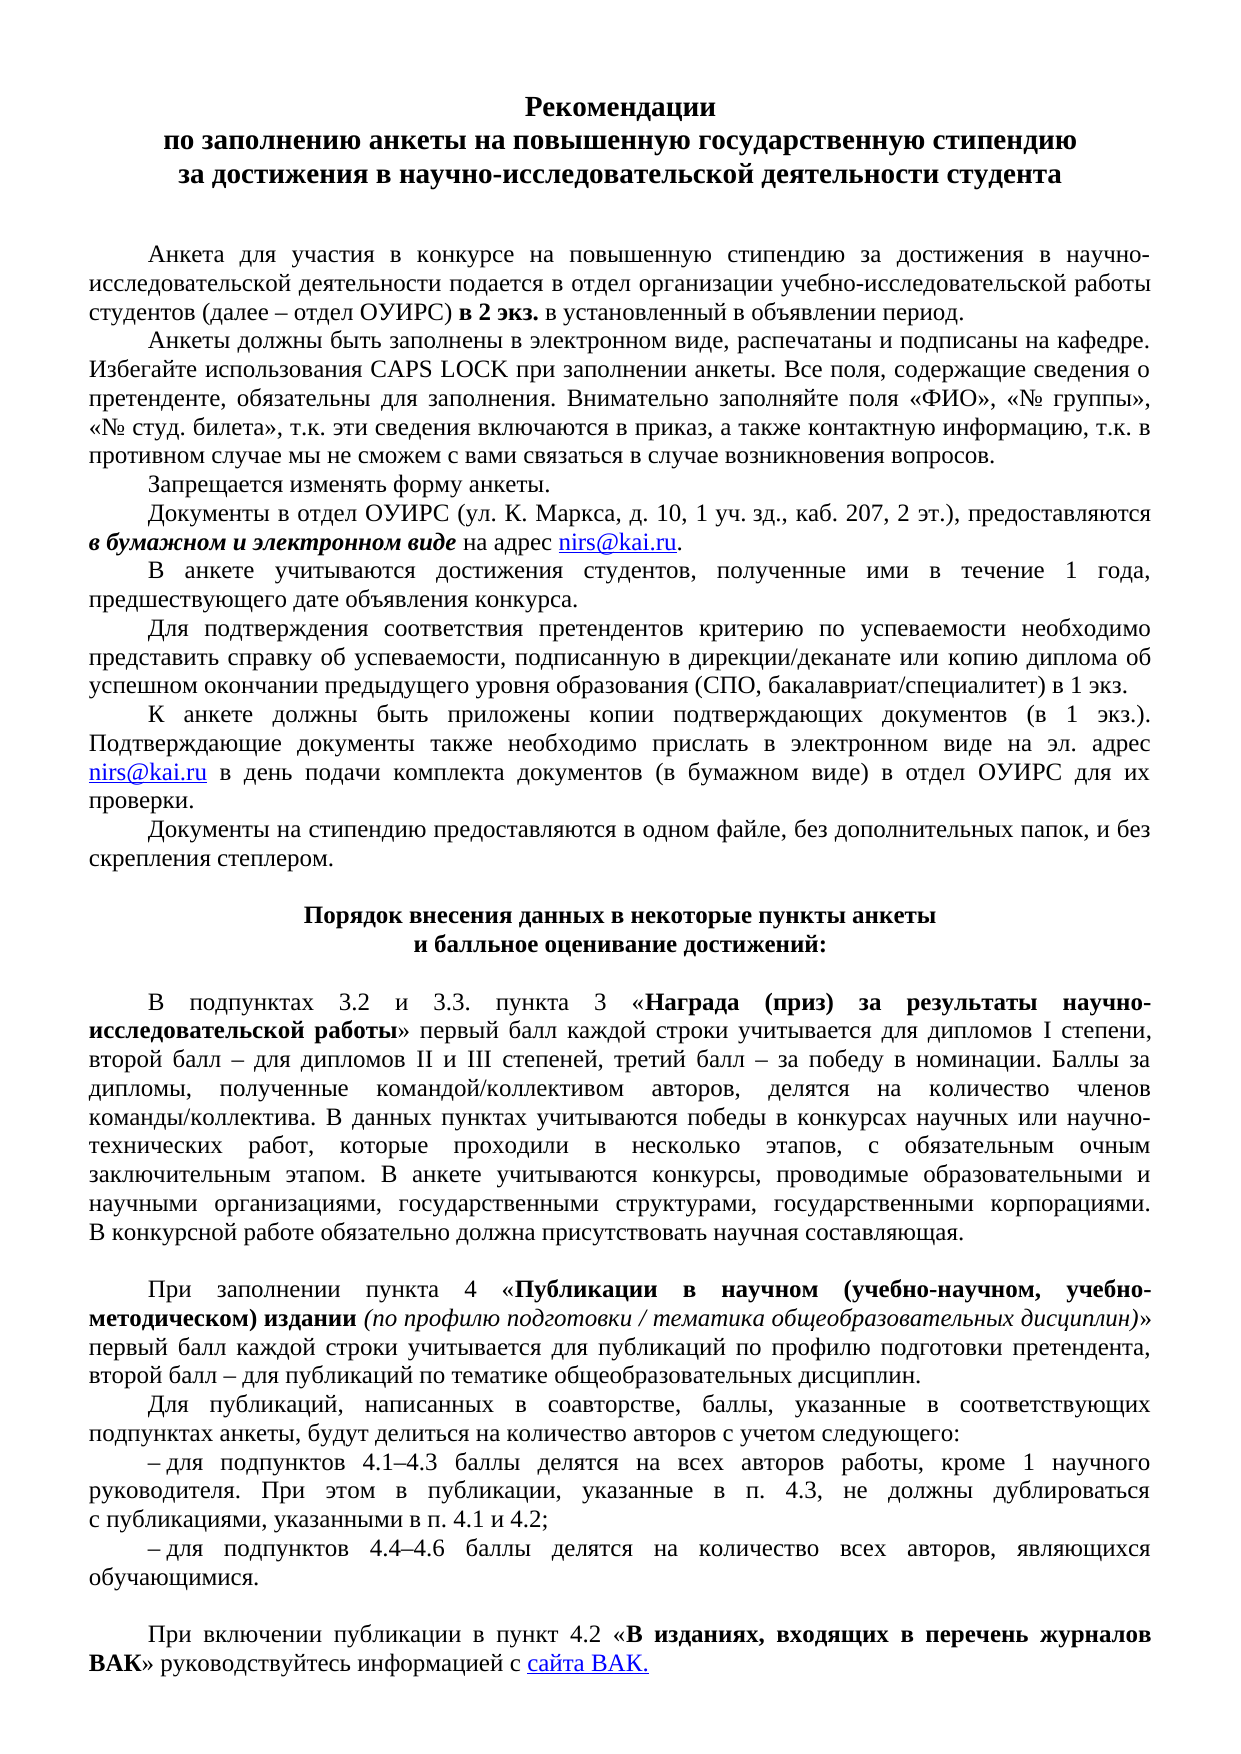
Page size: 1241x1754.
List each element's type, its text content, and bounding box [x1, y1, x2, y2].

list При заполнении пункта 4 «Публикации в научном (учебно-научном, учебно-методическом) издании (по профилю подготовки / тематика общеобразовательных дисциплин)» первый балл каждой строки учитывается для публикаций по профилю подготовки претендента, второй балл – для публикаций по тематике общеобразовательных дисциплин. [89, 1274, 1152, 1389]
text Рекомендации по заполнению анкеты на повышенную государственную стипендию за достижения в научно-исследовательской деятельности студента [89, 89, 1152, 189]
list Порядок внесения данных в некоторые пункты анкеты и балльное оценивание достижений: [89, 901, 1152, 958]
list Запрещается изменять форму анкеты. [89, 469, 1152, 498]
list Документы в отдел ОУИРС (ул. К. Маркса, д. 10, 1 уч. зд., каб. 207, 2 эт.), предоставляются в бумажном и электронном виде на адрес nirs@kai.ru. [89, 498, 1152, 556]
list В подпунктах 3.2 и 3.3. пункта 3 «Награда (приз) за результаты научно-исследовательской работы» первый балл каждой строки учитывается для дипломов I степени, второй балл – для дипломов II и III степеней, третий балл – за победу в номинации. Баллы за дипломы, полученные командой/коллективом авторов, делятся на количество членов команды/коллектива. В данных пунктах учитываются победы в конкурсах научных или научно-технических работ, которые проходили в несколько этапов, с обязательным очным заключительным этапом. В анкете учитываются конкурсы, проводимые образовательными и научными организациями, государственными структурами, государственными корпорациями. В конкурсной работе обязательно должна присутствовать научная составляющая. [89, 987, 1152, 1246]
list Для подтверждения соответствия претендентов критерию по успеваемости необходимо представить справку об успеваемости, подписанную в дирекции/деканате или копию диплома об успешном окончании предыдущего уровня образования (СПО, бакалавриат/специалитет) в 1 экз. [89, 613, 1152, 699]
list При включении публикации в пункт 4.2 «В изданиях, входящих в перечень журналов ВАК» руководствуйтесь информацией с сайта ВАК. [89, 1619, 1152, 1677]
list В анкете учитываются достижения студентов, полученные ими в течение 1 года, предшествующего дате объявления конкурса. [89, 556, 1152, 613]
list – для подпунктов 4.1–4.3 баллы делятся на всех авторов работы, кроме 1 научного руководителя. При этом в публикации, указанные в п. 4.3, не должны дублироваться с публикациями, указанными в п. 4.1 и 4.2; [89, 1447, 1152, 1533]
list Анкеты должны быть заполнены в электронном виде, распечатаны и подписаны на кафедре. Избегайте использования CAPS LOCK при заполнении анкеты. Все поля, содержащие сведения о претенденте, обязательны для заполнения. Внимательно заполняйте поля «ФИО», «№ группы», «№ студ. билета», т.к. эти сведения включаются в приказ, а также контактную информацию, т.к. в противном случае мы не сможем с вами связаться в случае возникновения вопросов. [89, 326, 1152, 469]
list К анкете должны быть приложены копии подтверждающих документов (в 1 экз.). Подтверждающие документы также необходимо прислать в электронном виде на эл. адрес nirs@kai.ru в день подачи комплекта документов (в бумажном виде) в отдел ОУИРС для их проверки. [89, 699, 1152, 814]
list Для публикаций, написанных в соавторстве, баллы, указанные в соответствующих подпунктах анкеты, будут делиться на количество авторов с учетом следующего: [89, 1389, 1152, 1447]
list – для подпунктов 4.4–4.6 баллы делятся на количество всех авторов, являющихся обучающимися. [89, 1533, 1152, 1591]
list Анкета для участия в конкурсе на повышенную стипендию за достижения в научно-исследовательской деятельности подается в отдел организации учебно-исследовательской работы студентов (далее – отдел ОУИРС) в 2 экз. в установленный в объявлении период. [89, 239, 1152, 326]
list Документы на стипендию предоставляются в одном файле, без дополнительных папок, и без скрепления степлером. [89, 814, 1152, 872]
